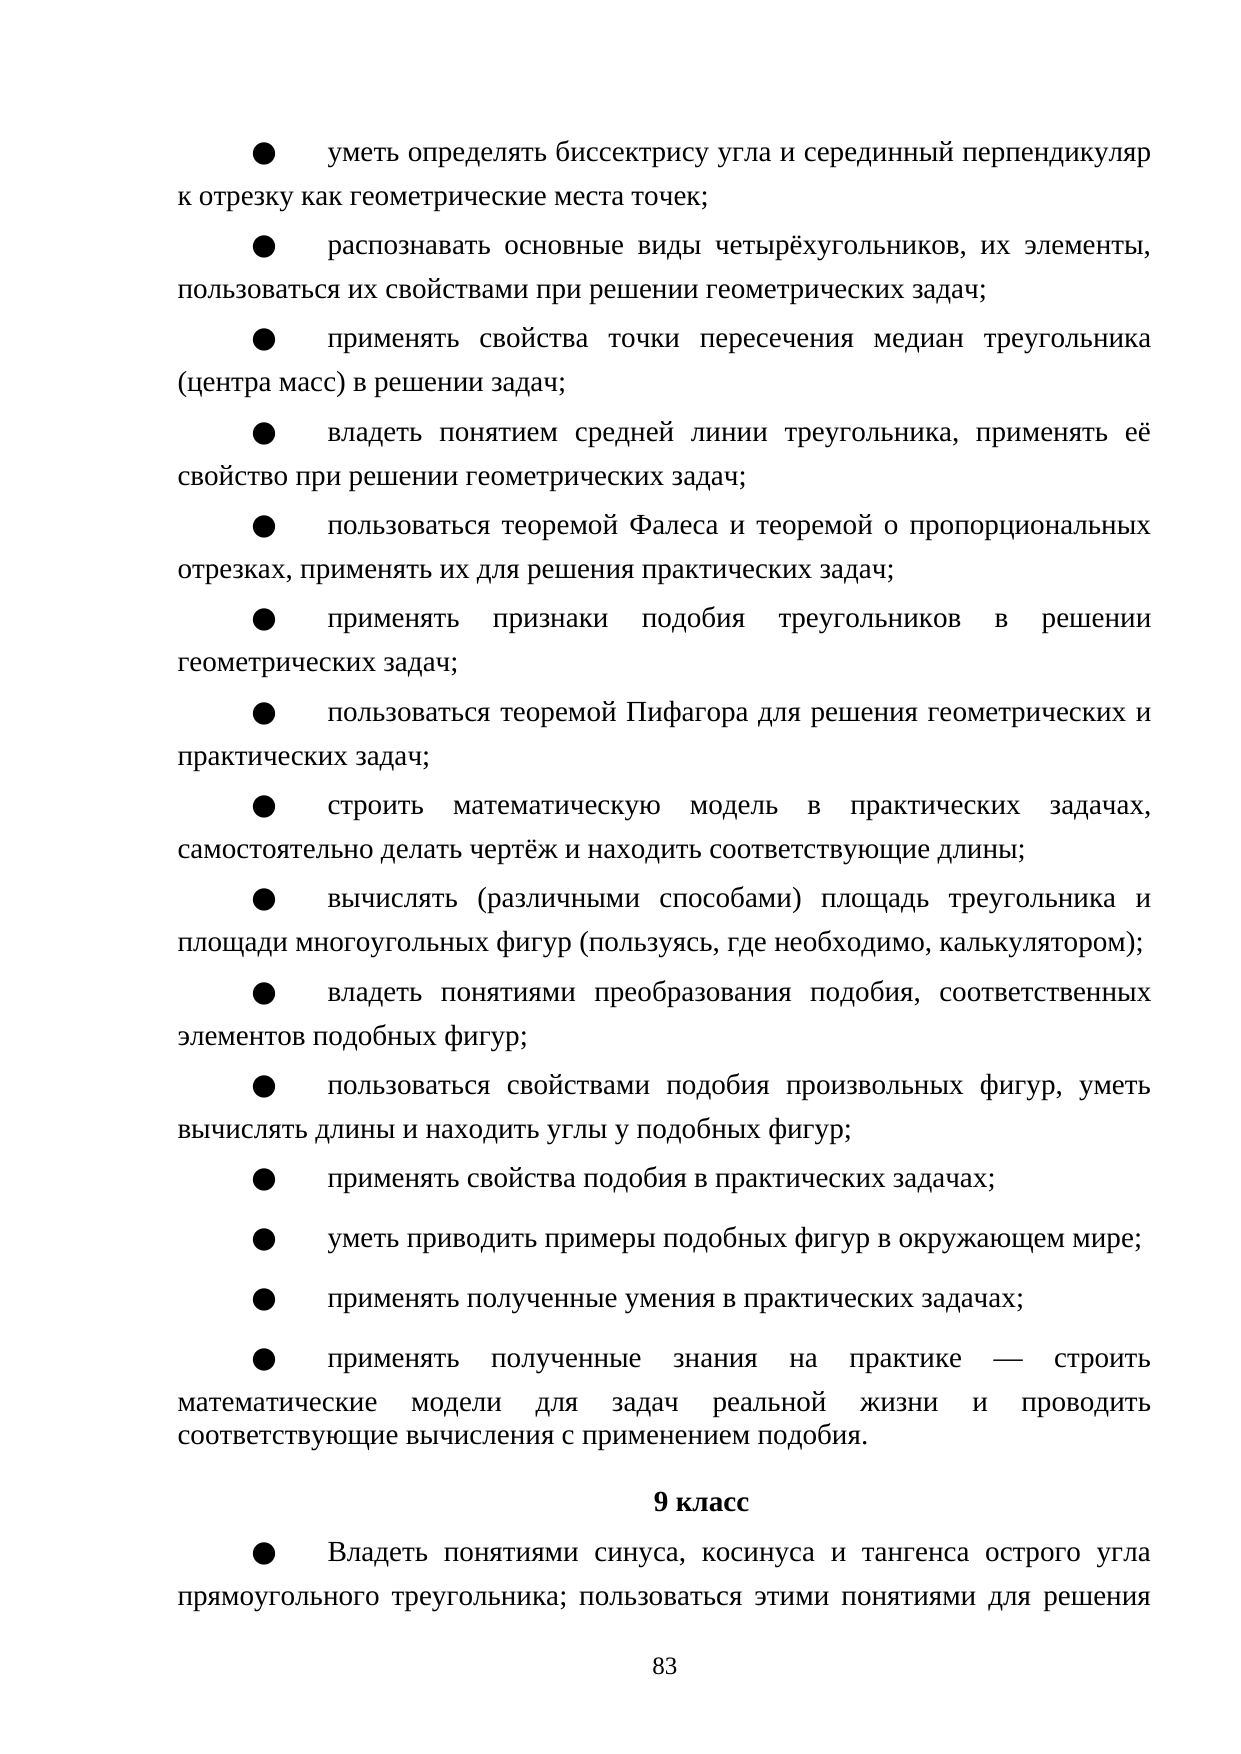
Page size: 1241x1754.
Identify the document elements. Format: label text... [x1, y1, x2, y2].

list применять свойства подобия в практических задачах; [177, 1145, 1152, 1204]
list пользоваться теоремой Фалеса и теоремой о пропорциональных отрезках, применять их для решения практических задач; [177, 491, 1152, 585]
list применять полученные умения в практических задачах; [177, 1264, 1152, 1324]
list вычислять (различными способами) площадь треугольника и площади многоугольных фигур (пользуясь, где необходимо, калькулятором); [177, 865, 1152, 958]
list уметь определять биссектрису угла и серединный перпендикуляр к отрезку как геометрические места точек; [177, 118, 1152, 211]
text 9 класс [177, 1484, 1152, 1518]
list применять полученные знания на практике — строить математические модели для задач реальной жизни и проводить соответствующие вычисления с применением подобия. [177, 1324, 1152, 1451]
list уметь приводить примеры подобных фигур в окружающем мире; [177, 1204, 1152, 1264]
list применять признаки подобия треугольников в решении геометрических задач; [177, 585, 1152, 678]
list пользоваться свойствами подобия произвольных фигур, уметь вычислять длины и находить углы у подобных фигур; [177, 1051, 1152, 1145]
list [177, 1518, 1152, 1611]
list строить математическую модель в практических задачах, самостоятельно делать чертёж и находить соответствующие длины; [177, 771, 1152, 865]
list распознавать основные виды четырёхугольников, их элементы, пользоваться их свойствами при решении геометрических задач; [177, 211, 1152, 305]
list пользоваться теоремой Пифагора для решения геометрических и практических задач; [177, 678, 1152, 771]
list применять свойства точки пересечения медиан треугольника (центра масс) в решении задач; [177, 305, 1152, 398]
list владеть понятием средней линии треугольника, применять её свойство при решении геометрических задач; [177, 398, 1152, 491]
list владеть понятиями преобразования подобия, соответственных элементов подобных фигур; [177, 958, 1152, 1051]
